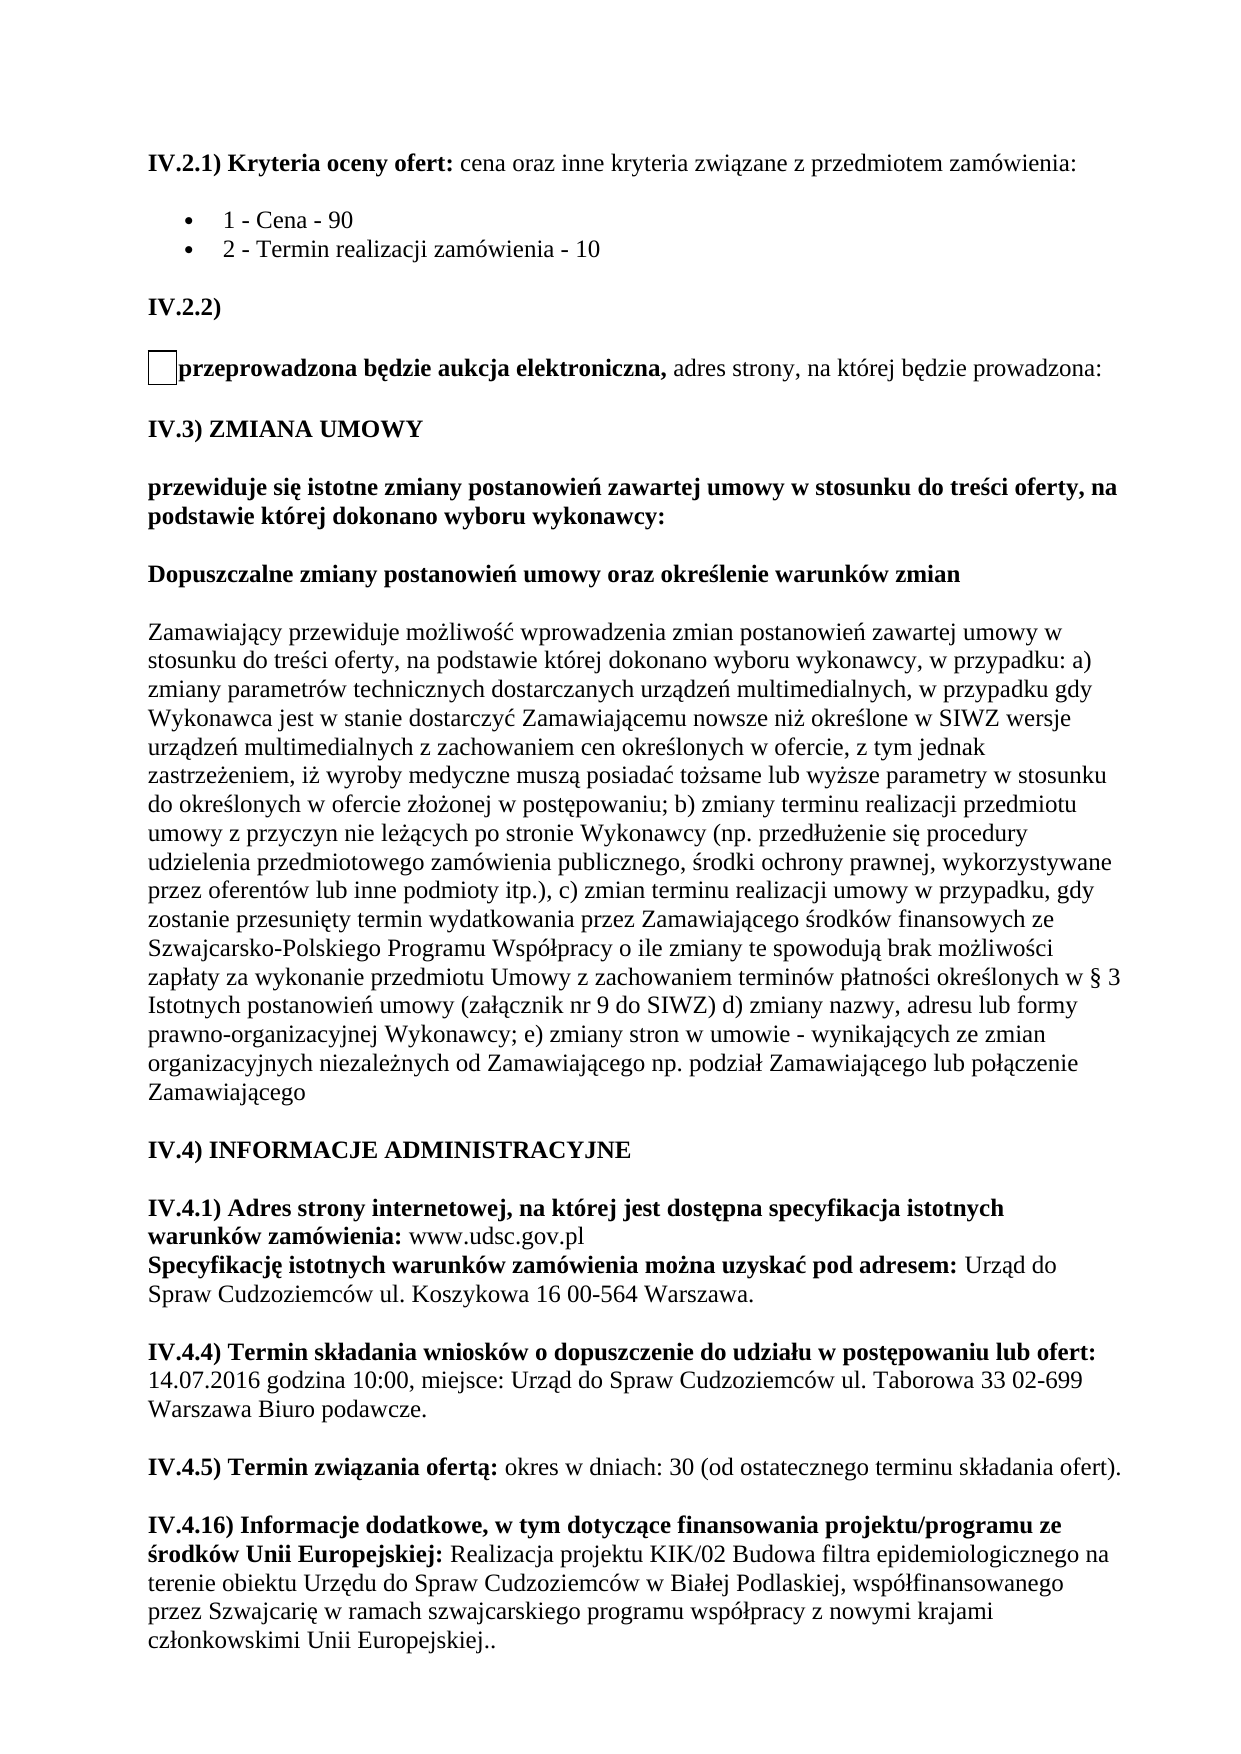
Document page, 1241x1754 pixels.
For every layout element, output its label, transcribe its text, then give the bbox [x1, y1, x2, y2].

text IV.2.2) [148, 292, 1122, 321]
text Dopuszczalne zmiany postanowień umowy oraz określenie warunków zmian [148, 559, 1122, 588]
text IV.4) INFORMACJE ADMINISTRACYJNE [148, 1135, 1122, 1163]
text IV.2.1) Kryteria oceny ofert: cena oraz inne kryteria związane z przedmiotem zamówienia: [148, 148, 1122, 176]
list 2 - Termin realizacji zamówienia - 10 [185, 234, 1122, 263]
text IV.3) ZMIANA UMOWY [148, 414, 1122, 443]
text Zamawiający przewiduje możliwość wprowadzenia zmian postanowień zawartej umowy w stosunku do treści oferty, na podstawie której dokonano wyboru wykonawcy, w przypadku: a) zmiany parametrów technicznych dostarczanych urządzeń multimedialnych, w przypadku gdy Wykonawca jest w stanie dostarczyć Zamawiającemu nowsze niż określone w SIWZ wersje urządzeń multimedialnych z zachowaniem cen określonych w ofercie, z tym jednak zastrzeżeniem, iż wyroby medyczne muszą posiadać tożsame lub wyższe parametry w stosunku do określonych w ofercie złożonej w postępowaniu; b) zmiany terminu realizacji przedmiotu umowy z przyczyn nie leżących po stronie Wykonawcy (np. przedłużenie się procedury udzielenia przedmiotowego zamówienia publicznego, środki ochrony prawnej, wykorzystywane przez oferentów lub inne podmioty itp.), c) zmian terminu realizacji umowy w przypadku, gdy zostanie przesunięty termin wydatkowania przez Zamawiającego środków finansowych ze Szwajcarsko-Polskiego Programu Współpracy o ile zmiany te spowodują brak możliwości zapłaty za wykonanie przedmiotu Umowy z zachowaniem terminów płatności określonych w § 3 Istotnych postanowień umowy (załącznik nr 9 do SIWZ) d) zmiany nazwy, adresu lub formy prawno-organizacyjnej Wykonawcy; e) zmiany stron w umowie - wynikających ze zmian organizacyjnych niezależnych od Zamawiającego np. podział Zamawiającego lub połączenie Zamawiającego [148, 617, 1122, 1106]
text IV.4.5) Termin związania ofertą: okres w dniach: 30 (od ostatecznego terminu składania ofert). [148, 1452, 1122, 1481]
table_header [149, 352, 176, 383]
table_header przeprowadzona będzie aukcja elektroniczna, adres strony, na której będzie prowadzona: [177, 350, 1108, 383]
list 1 - Cena - 90 [185, 206, 1122, 234]
text przewiduje się istotne zmiany postanowień zawartej umowy w stosunku do treści oferty, na podstawie której dokonano wyboru wykonawcy: [148, 472, 1122, 530]
text IV.4.16) Informacje dodatkowe, w tym dotyczące finansowania projektu/programu ze środków Unii Europejskiej: Realizacja projektu KIK/02 Budowa filtra epidemiologicznego na terenie obiektu Urzędu do Spraw Cudzoziemców w Białej Podlaskiej, współfinansowanego przez Szwajcarię w ramach szwajcarskiego programu współpracy z nowymi krajami członkowskimi Unii Europejskiej.. [148, 1510, 1122, 1654]
text IV.4.1) Adres strony internetowej, na której jest dostępna specyfikacja istotnych warunków zamówienia: www.udsc.gov.pl Specyfikację istotnych warunków zamówienia można uzyskać pod adresem: Urząd do Spraw Cudzoziemców ul. Koszykowa 16 00-564 Warszawa. [148, 1193, 1122, 1308]
text IV.4.4) Termin składania wniosków o dopuszczenie do udziału w postępowaniu lub ofert: 14.07.2016 godzina 10:00, miejsce: Urząd do Spraw Cudzoziemców ul. Taborowa 33 02-699 Warszawa Biuro podawcze. [148, 1337, 1122, 1423]
